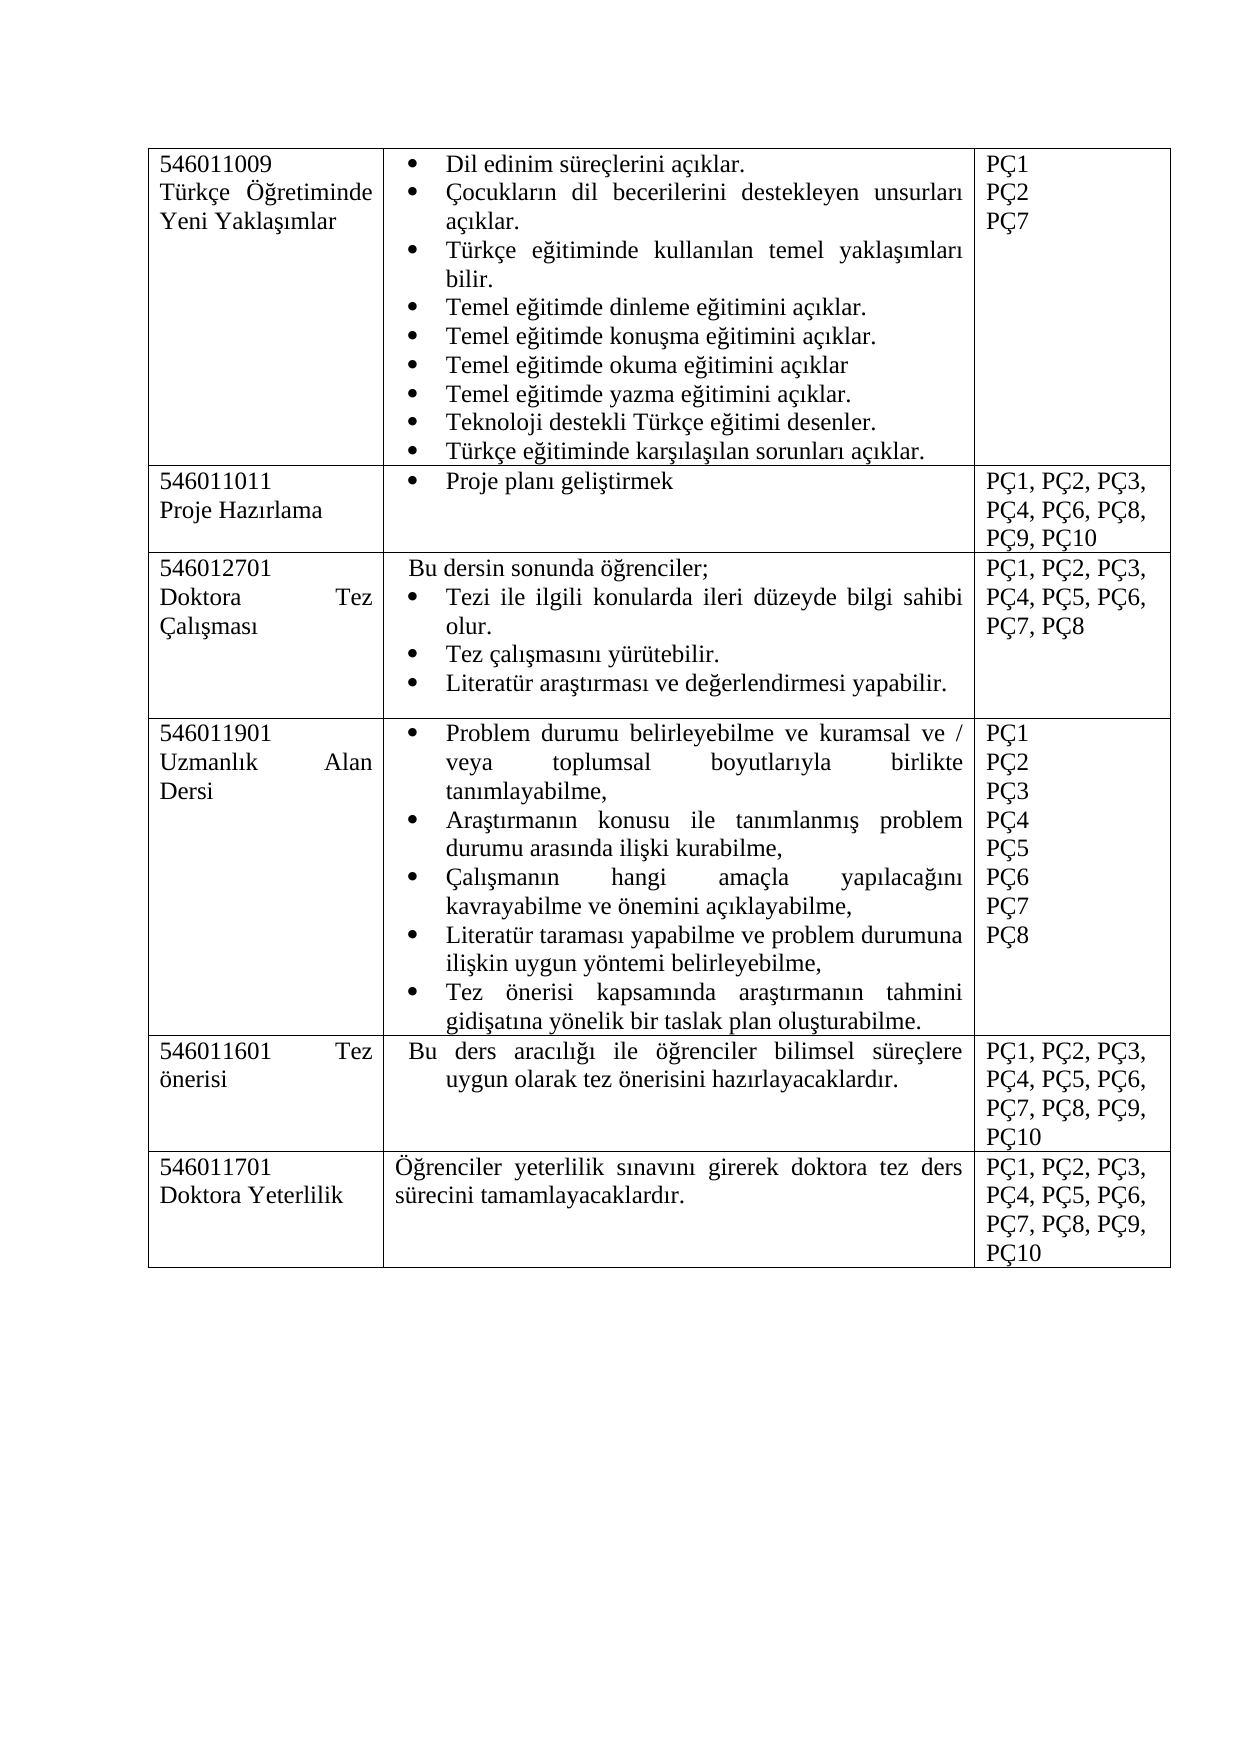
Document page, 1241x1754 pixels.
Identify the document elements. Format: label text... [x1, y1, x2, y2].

table_cell 546011901 Uzmanlık Alan Dersi [149, 719, 383, 1035]
table_cell 546012701 Doktora Tez Çalışması [149, 553, 383, 717]
table_cell 546011601 Tez önerisi [149, 1036, 383, 1151]
table_cell 546011701 Doktora Yeterlilik [149, 1152, 383, 1267]
table_cell PÇ1 PÇ2 PÇ7 [975, 149, 1170, 465]
table_cell Problem durumu belirleyebilme ve kuramsal ve / veya toplumsal boyutlarıyla birlikte tanımlayabilme, Araştırmanın konusu ile tanımlanmış problem durumu arasında ilişki kurabilme, Çalışmanın hangi amaçla yapılacağını kavrayabilme ve önemini açıklayabilme, Literatür taraması yapabilme ve problem durumuna ilişkin uygun yöntemi belirleyebilme, Tez önerisi kapsamında araştırmanın tahmini gidişatına yönelik bir taslak plan oluşturabilme. [384, 719, 974, 1035]
table_cell Bu dersin sonunda öğrenciler; Tezi ile ilgili konularda ileri düzeyde bilgi sahibi olur. Tez çalışmasını yürütebilir. Literatür araştırması ve değerlendirmesi yapabilir. [384, 553, 974, 717]
table_cell PÇ1, PÇ2, PÇ3, PÇ4, PÇ5, PÇ6, PÇ7, PÇ8, PÇ9, PÇ10 [975, 1152, 1170, 1267]
table_cell PÇ1, PÇ2, PÇ3, PÇ4, PÇ6, PÇ8, PÇ9, PÇ10 [975, 466, 1170, 552]
table_cell 546011011 Proje Hazırlama [149, 466, 383, 552]
table_cell PÇ1 PÇ2 PÇ3 PÇ4 PÇ5 PÇ6 PÇ7 PÇ8 [975, 719, 1170, 1035]
table_cell Bu ders aracılığı ile öğrenciler bilimsel süreçlere uygun olarak tez önerisini hazırlayacaklardır. [384, 1036, 974, 1151]
table_cell PÇ1, PÇ2, PÇ3, PÇ4, PÇ5, PÇ6, PÇ7, PÇ8 [975, 553, 1170, 717]
table_cell Dil edinim süreçlerini açıklar. Çocukların dil becerilerini destekleyen unsurları açıklar. Türkçe eğitiminde kullanılan temel yaklaşımları bilir. Temel eğitimde dinleme eğitimini açıklar. Temel eğitimde konuşma eğitimini açıklar. Temel eğitimde okuma eğitimini açıklar Temel eğitimde yazma eğitimini açıklar. Teknoloji destekli Türkçe eğitimi desenler. Türkçe eğitiminde karşılaşılan sorunları açıklar. [384, 149, 974, 465]
table_cell 546011009 Türkçe Öğretiminde Yeni Yaklaşımlar [149, 149, 383, 465]
table_cell PÇ1, PÇ2, PÇ3, PÇ4, PÇ5, PÇ6, PÇ7, PÇ8, PÇ9, PÇ10 [975, 1036, 1170, 1151]
table_cell Öğrenciler yeterlilik sınavını girerek doktora tez ders sürecini tamamlayacaklardır. [384, 1152, 974, 1267]
table_cell Proje planı geliştirmek [384, 466, 974, 552]
